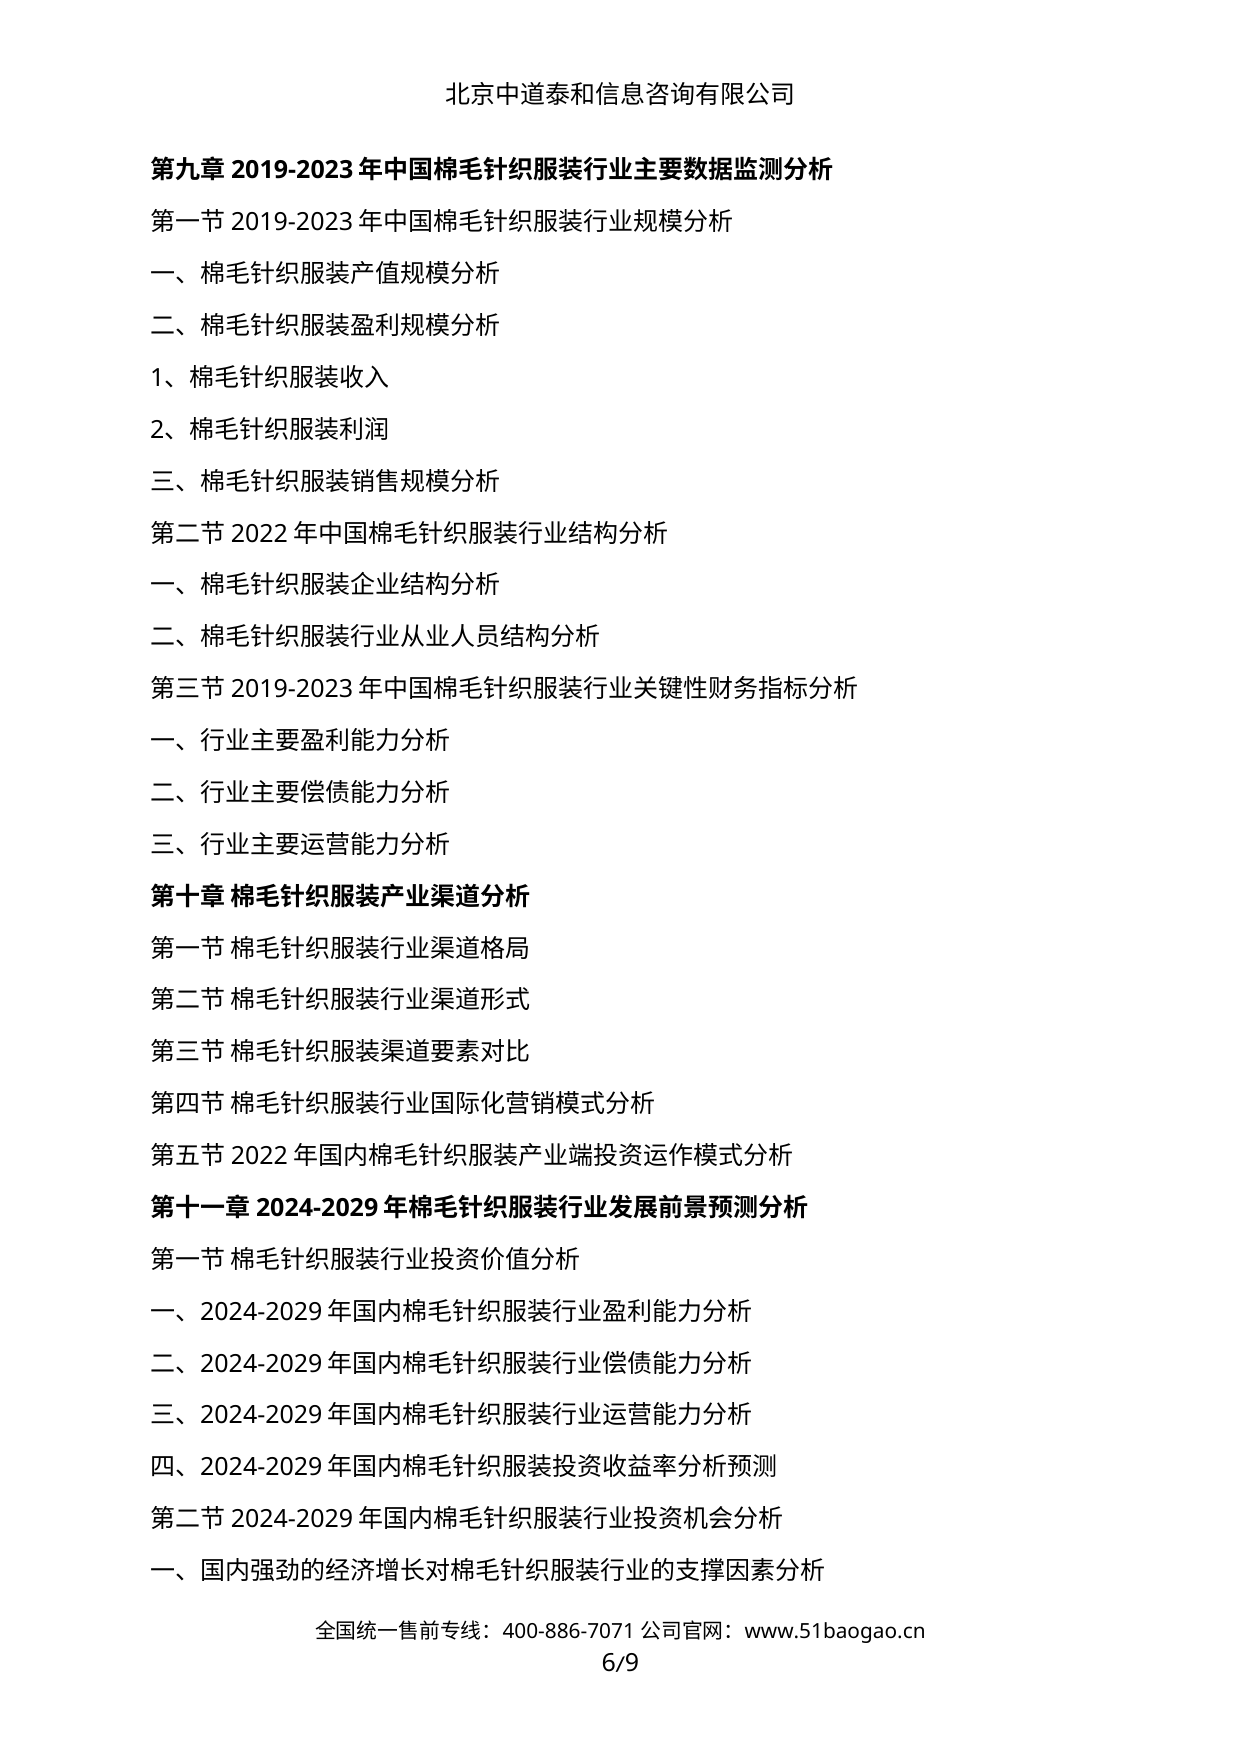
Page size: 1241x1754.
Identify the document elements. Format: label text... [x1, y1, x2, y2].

text 第二节 2024-2029年国内棉毛针织服装行业投资机会分析 [150, 1499, 1090, 1535]
text 一、棉毛针织服装企业结构分析 [150, 565, 1090, 601]
text 第一节 2019-2023年中国棉毛针织服装行业规模分析 [150, 202, 1090, 238]
text 三、棉毛针织服装销售规模分析 [150, 461, 1090, 497]
text 二、行业主要偿债能力分析 [150, 772, 1090, 809]
text 第二节 2022年中国棉毛针织服装行业结构分析 [150, 513, 1090, 549]
text 四、2024-2029年国内棉毛针织服装投资收益率分析预测 [150, 1447, 1090, 1483]
text 一、国内强劲的经济增长对棉毛针织服装行业的支撑因素分析 [150, 1551, 1090, 1587]
text 第三节 棉毛针织服装渠道要素对比 [150, 1032, 1090, 1068]
text 第十一章 2024-2029年棉毛针织服装行业发展前景预测分析 [150, 1187, 1090, 1224]
text 第十章 棉毛针织服装产业渠道分析 [150, 876, 1090, 912]
text 二、2024-2029年国内棉毛针织服装行业偿债能力分析 [150, 1343, 1090, 1379]
text 第二节 棉毛针织服装行业渠道形式 [150, 980, 1090, 1016]
text 第四节 棉毛针织服装行业国际化营销模式分析 [150, 1084, 1090, 1120]
text 三、行业主要运营能力分析 [150, 824, 1090, 861]
text 三、2024-2029年国内棉毛针织服装行业运营能力分析 [150, 1395, 1090, 1431]
text 一、2024-2029年国内棉毛针织服装行业盈利能力分析 [150, 1291, 1090, 1327]
text 1、棉毛针织服装收入 [150, 357, 1090, 394]
text 二、棉毛针织服装行业从业人员结构分析 [150, 617, 1090, 653]
text 第九章 2019-2023年中国棉毛针织服装行业主要数据监测分析 [150, 150, 1090, 186]
text 一、行业主要盈利能力分析 [150, 721, 1090, 757]
text 2、棉毛针织服装利润 [150, 409, 1090, 446]
text 第五节 2022年国内棉毛针织服装产业端投资运作模式分析 [150, 1136, 1090, 1172]
text 第一节 棉毛针织服装行业渠道格局 [150, 928, 1090, 964]
text 一、棉毛针织服装产值规模分析 [150, 254, 1090, 290]
text 第三节 2019-2023年中国棉毛针织服装行业关键性财务指标分析 [150, 669, 1090, 705]
text 第一节 棉毛针织服装行业投资价值分析 [150, 1239, 1090, 1276]
text 二、棉毛针织服装盈利规模分析 [150, 306, 1090, 342]
